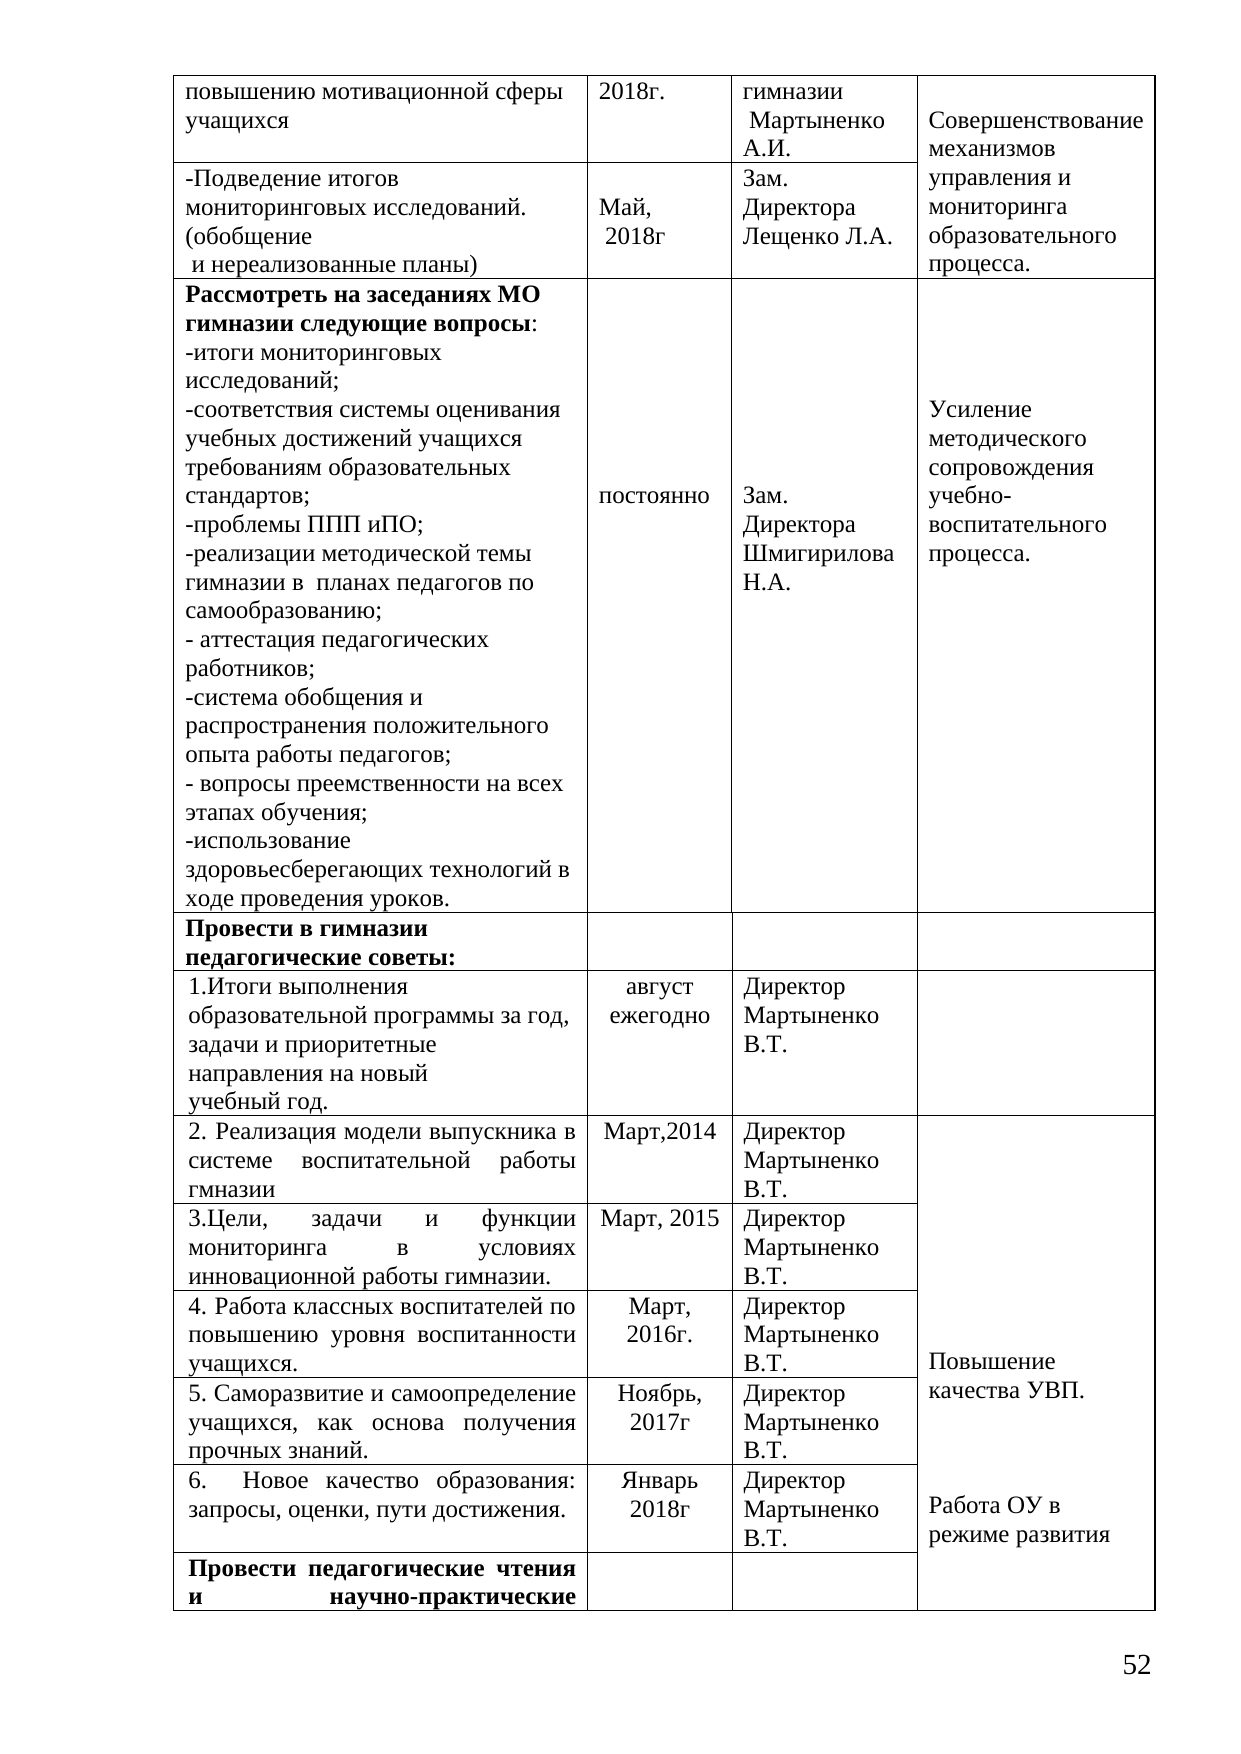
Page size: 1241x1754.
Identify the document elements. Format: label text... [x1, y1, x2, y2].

table_cell Апрель, 2018г. [588, 76, 731, 162]
table_cell 2. Реализация модели выпускника в системе воспитательной работы гмназии [174, 1116, 587, 1202]
table_cell Директор Мартыненко В.Т. [733, 1378, 917, 1464]
table_cell [588, 1553, 732, 1610]
table_cell 5. Саморазвитие и самоопределение учащихся, как основа получения прочных знаний. [174, 1378, 587, 1464]
table_cell Зам. Директора Лещенко Л.А. [732, 163, 917, 278]
table_cell Усиление методического сопровождения учебно-воспитательного процесса. [918, 279, 1154, 912]
table_cell Март,2014 [588, 1116, 732, 1202]
table_cell Повышение качества УВП. Работа ОУ в режиме развития [918, 1116, 1154, 1610]
table_cell Рассмотреть на заседаниях МО гимназии следующие вопросы: -итоги мониторинговых исследований; -соответствия системы оценивания учебных достижений учащихся требованиям образовательных стандартов; -проблемы ППП иПО; -реализации методической темы гимназии в планах педагогов по самообразованию; - аттестация педагогических работников; -система обобщения и распространения положительного опыта работы педагогов; - вопросы преемственности на всех этапах обучения; -использование здоровьесберегающих технологий в ходе проведения уроков. [174, 279, 587, 912]
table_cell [732, 76, 917, 162]
table_cell Ноябрь, 2017г [588, 1378, 732, 1464]
table_cell 3.Цели, задачи и функции мониторинга в условиях инновационной работы гимназии. [174, 1204, 587, 1290]
table_cell Январь 2018г [588, 1465, 732, 1552]
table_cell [174, 76, 587, 162]
table_cell Директор Мартыненко В.Т. [733, 1116, 917, 1202]
table_cell Провести в гимназии педагогические советы: [174, 913, 587, 970]
table_cell 4. Работа классных воспитателей по повышению уровня воспитанности учащихся. [174, 1291, 587, 1377]
table_cell [918, 971, 1154, 1115]
table_cell 6. Новое качество образования: запросы, оценки, пути достижения. [174, 1465, 587, 1552]
table_cell [918, 913, 1154, 970]
table_cell Зам. Директора Шмигирилова Н.А. [732, 279, 917, 912]
table_cell [733, 913, 917, 970]
table_cell -Подведение итогов мониторинговых исследований.(обобщение и нереализованные планы) [174, 163, 587, 278]
table_cell Директор Мартыненко В.Т. [733, 1204, 917, 1290]
table_cell [733, 1553, 917, 1610]
table_cell Март, 2016г. [588, 1291, 732, 1377]
table_cell постоянно [588, 279, 731, 912]
table_cell Май, 2018г [588, 163, 731, 278]
table_cell [588, 913, 732, 970]
table_cell Директор Мартыненко В.Т. [733, 971, 917, 1115]
table_cell Март, 2015 [588, 1204, 732, 1290]
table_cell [174, 1553, 587, 1610]
table_cell Директор Мартыненко В.Т. [733, 1465, 917, 1552]
table_cell Директор Мартыненко В.Т. [733, 1291, 917, 1377]
table_cell 1.Итоги выполнения образовательной программы за год, задачи и приоритетные направления на новый учебный год. [174, 971, 587, 1115]
table_cell август ежегодно [588, 971, 732, 1115]
